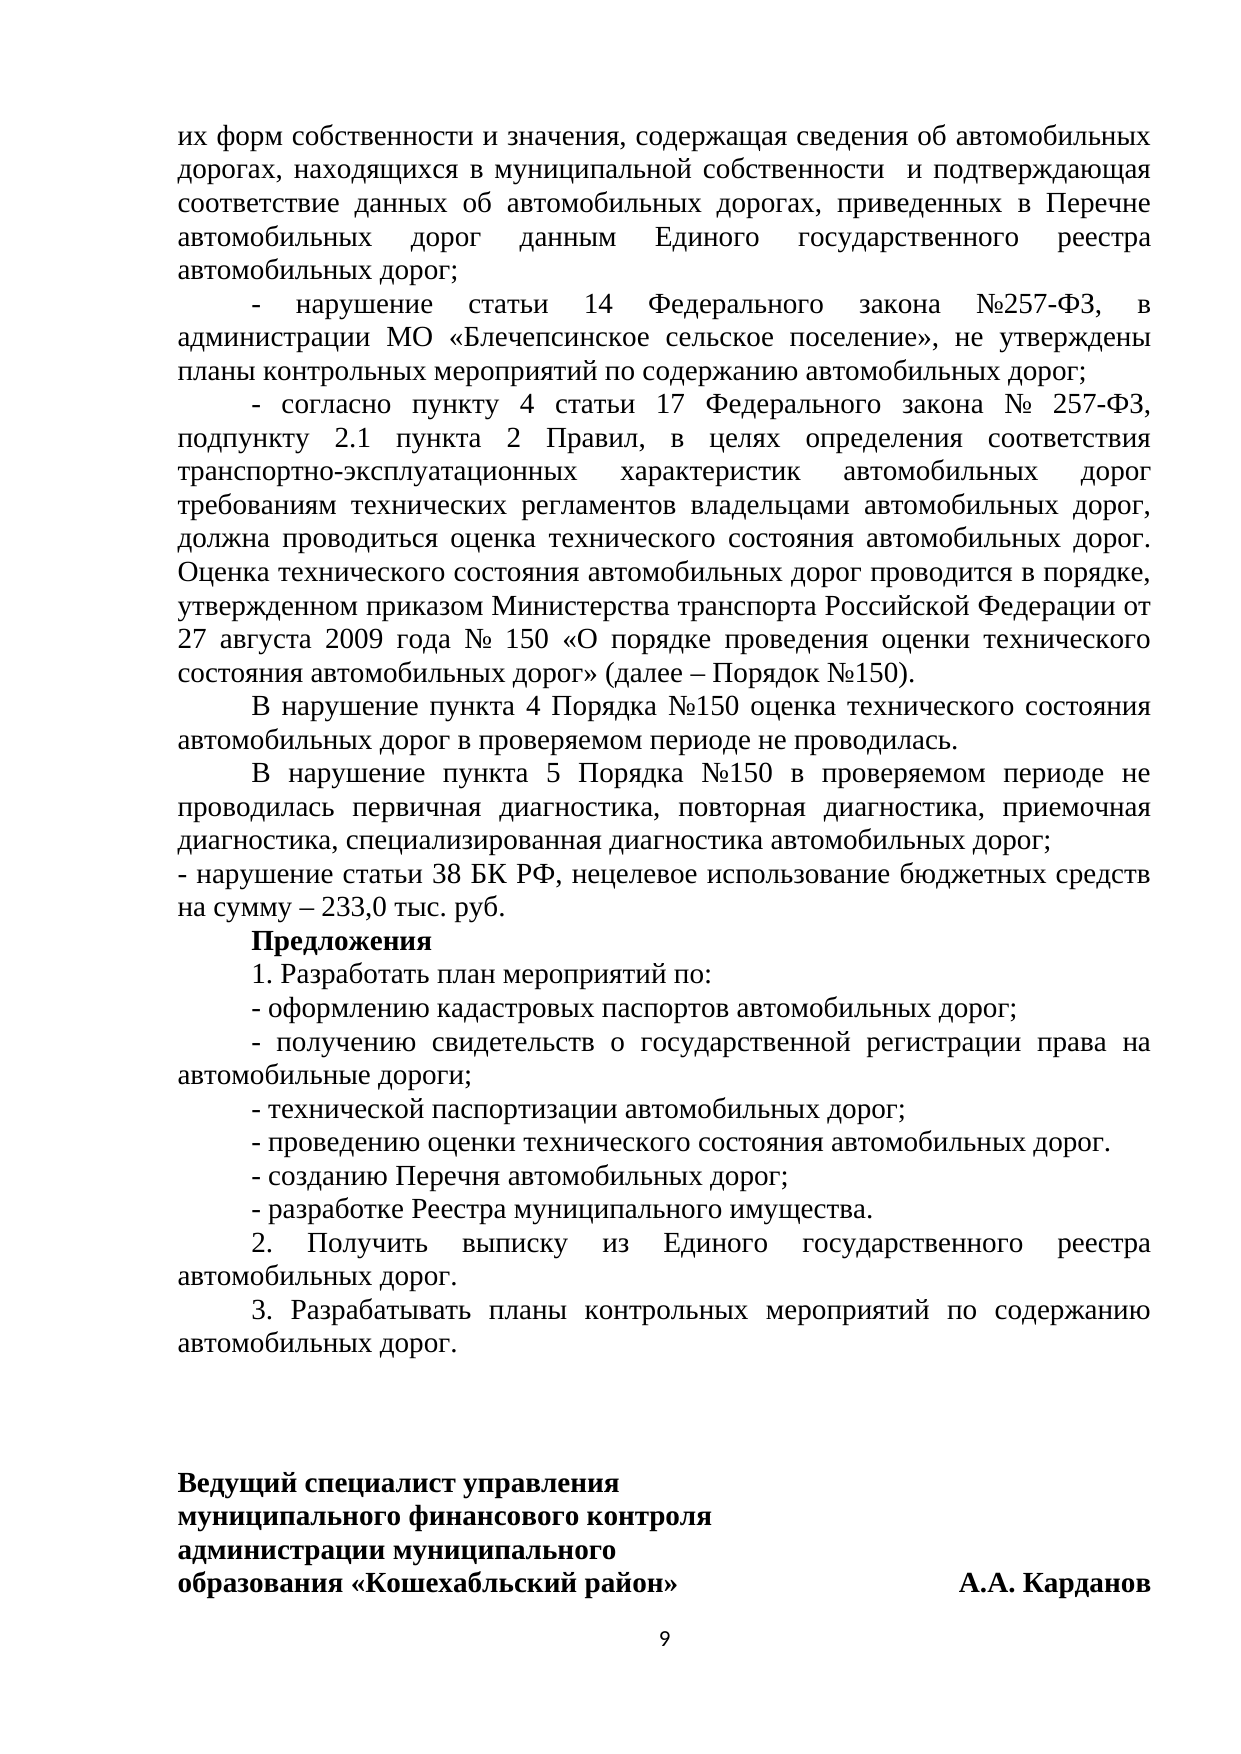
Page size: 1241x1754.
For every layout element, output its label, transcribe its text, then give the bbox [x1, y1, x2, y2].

text - технической паспортизации автомобильных дорог; [177, 1091, 1152, 1124]
text - нарушение статьи 14 Федерального закона №257-ФЗ, в администрации МО «Блечепсинское сельское поселение», не утверждены планы контрольных мероприятий по содержанию автомобильных дорог; [177, 286, 1152, 386]
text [177, 118, 1152, 286]
text - согласно пункту 4 статьи 17 Федерального закона № 257-ФЗ, подпункту 2.1 пункта 2 Правил, в целях определения соответствия транспортно-эксплуатационных характеристик автомобильных дорог требованиям технических регламентов владельцами автомобильных дорог, должна проводиться оценка технического состояния автомобильных дорог. Оценка технического состояния автомобильных дорог проводится в порядке, утвержденном приказом Министерства транспорта Российской Федерации от 27 августа 2009 года № 150 «О порядке проведения оценки технического состояния автомобильных дорог» (далее – Порядок №150). [177, 386, 1152, 688]
text 3. Разрабатывать планы контрольных мероприятий по содержанию автомобильных дорог. [177, 1292, 1152, 1359]
text - нарушение статьи 38 БК РФ, нецелевое использование бюджетных средств на сумму – 233,0 тыс. руб. [177, 856, 1152, 923]
text 2. Получить выписку из Единого государственного реестра автомобильных дорог. [177, 1225, 1152, 1292]
text Предложения [177, 923, 1152, 957]
text - получению свидетельств о государственной регистрации права на автомобильные дороги; [177, 1024, 1152, 1091]
text 1. Разработать план мероприятий по: [177, 957, 1152, 990]
text В нарушение пункта 4 Порядка №150 оценка технического состояния автомобильных дорог в проверяемом периоде не проводилась. [177, 688, 1152, 755]
text администрации муниципального [177, 1532, 1152, 1565]
text Ведущий специалист управления [177, 1465, 1152, 1498]
text муниципального финансового контроля [177, 1498, 1152, 1532]
text - созданию Перечня автомобильных дорог; [177, 1158, 1152, 1191]
text - оформлению кадастровых паспортов автомобильных дорог; [177, 990, 1152, 1024]
text В нарушение пункта 5 Порядка №150 в проверяемом периоде не проводилась первичная диагностика, повторная диагностика, приемочная диагностика, специализированная диагностика автомобильных дорог; [177, 755, 1152, 856]
text образования «Кошехабльский район» А.А. Карданов [177, 1565, 1152, 1599]
text - разработке Реестра муниципального имущества. [177, 1191, 1152, 1225]
text - проведению оценки технического состояния автомобильных дорог. [177, 1124, 1152, 1158]
